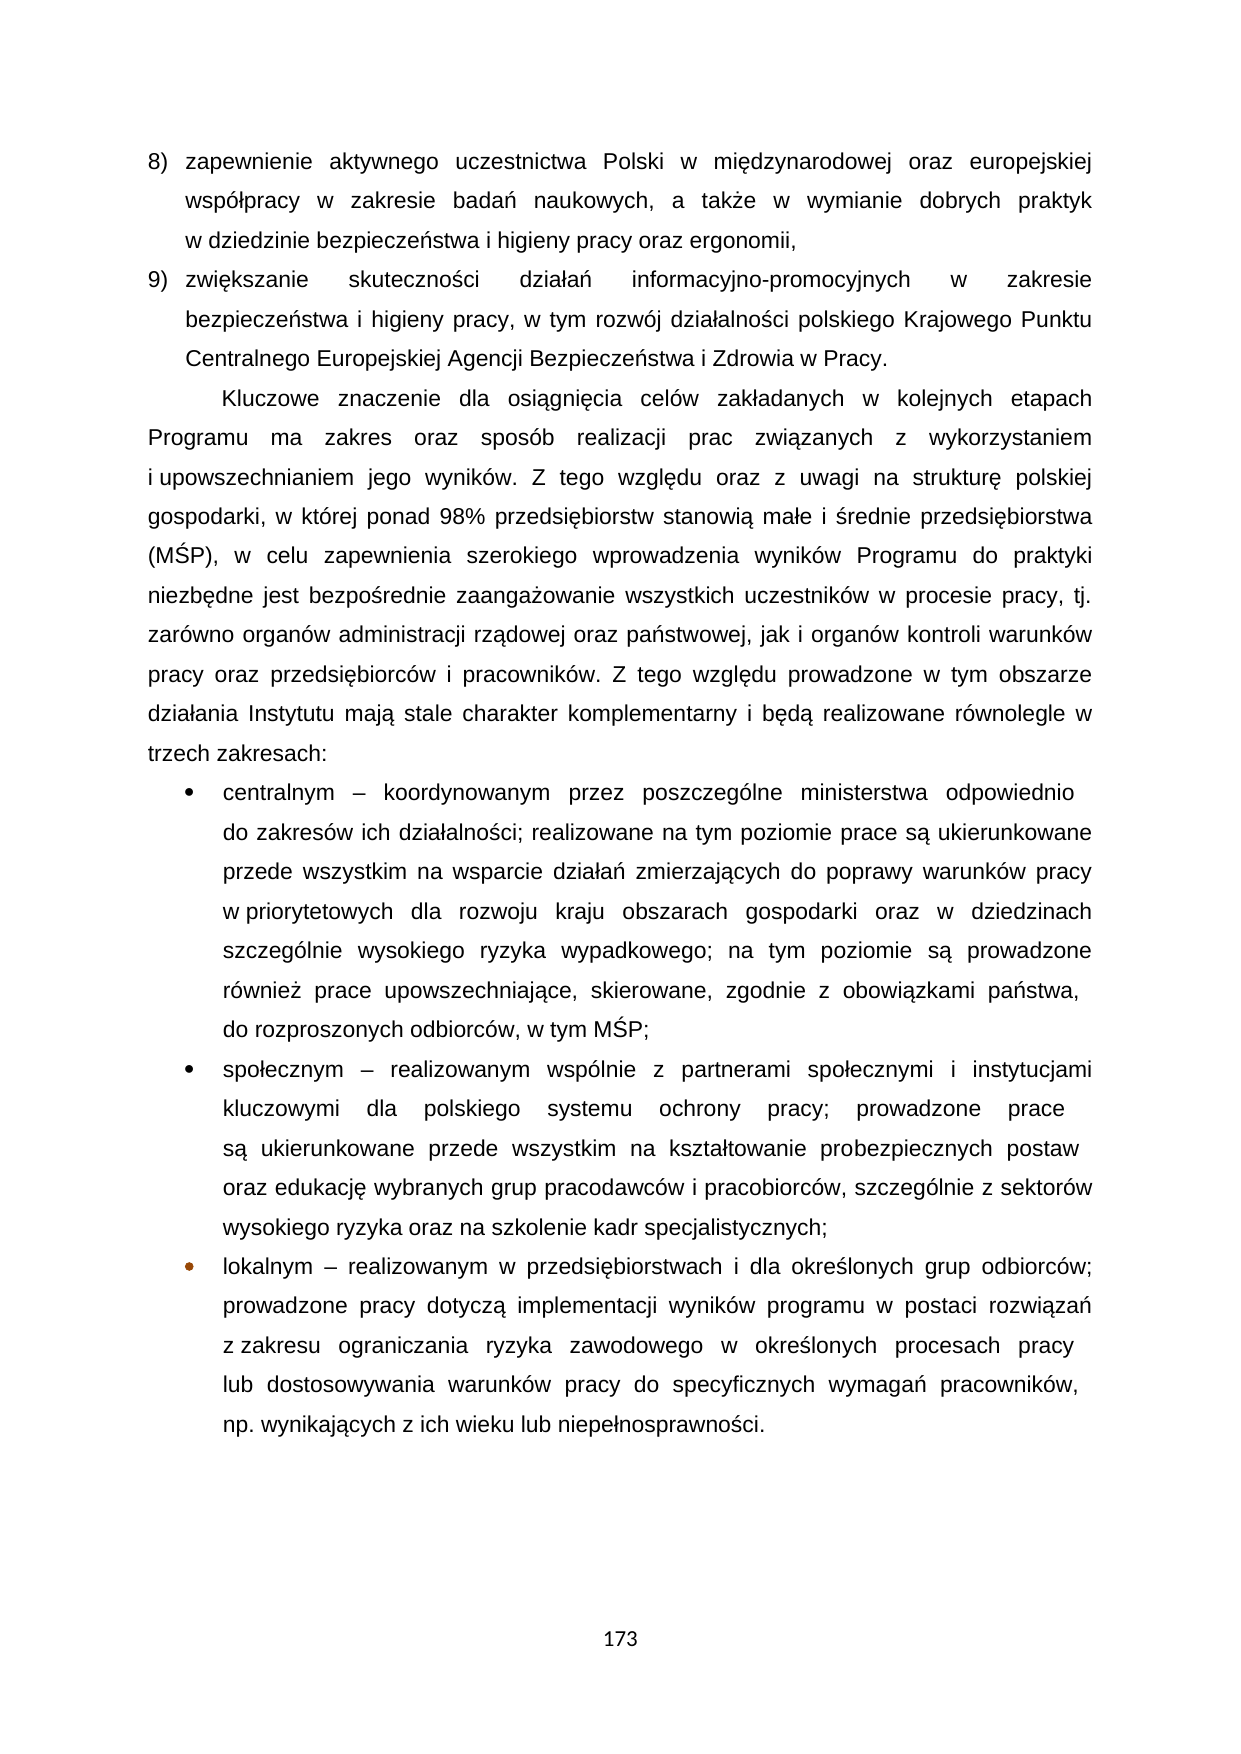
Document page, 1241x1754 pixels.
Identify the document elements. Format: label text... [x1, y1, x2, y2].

list zwiększanie skuteczności działań informacyjno-promocyjnych w zakresie bezpieczeństwa i higieny pracy, w tym rozwój działalności polskiego Krajowego Punktu Centralnego Europejskiej Agencji Bezpieczeństwa i Zdrowia w Pracy. [148, 266, 1093, 371]
list zapewnienie aktywnego uczestnictwa Polski w międzynarodowej oraz europejskiej współpracy w zakresie badań naukowych, a także w wymianie dobrych praktyk w dziedzinie bezpieczeństwa i higieny pracy oraz ergonomii, [148, 148, 1093, 253]
list lokalnym – realizowanym w przedsiębiorstwach i dla określonych grup odbiorców; prowadzone pracy dotyczą implementacji wyników programu w postaci rozwiązań z zakresu ograniczania ryzyka zawodowego w określonych procesach pracy lub dostosowywania warunków pracy do specyficznych wymagań pracowników, np. wynikających z ich wieku lub niepełnosprawności. [185, 1253, 1093, 1437]
list centralnym – koordynowanym przez poszczególne ministerstwa odpowiednio do zakresów ich działalności; realizowane na tym poziomie prace są ukierunkowane przede wszystkim na wsparcie działań zmierzających do poprawy warunków pracy w priorytetowych dla rozwoju kraju obszarach gospodarki oraz w dziedzinach szczególnie wysokiego ryzyka wypadkowego; na tym poziomie są prowadzone również prace upowszechniające, skierowane, zgodnie z obowiązkami państwa, do rozproszonych odbiorców, w tym MŚP; [185, 779, 1093, 1042]
text Kluczowe znaczenie dla osiągnięcia celów zakładanych w kolejnych etapach Programu ma zakres oraz sposób realizacji prac związanych z wykorzystaniem i upowszechnianiem jego wyników. Z tego względu oraz z uwagi na strukturę polskiej gospodarki, w której ponad 98% przedsiębiorstw stanowią małe i średnie przedsiębiorstwa (MŚP), w celu zapewnienia szerokiego wprowadzenia wyników Programu do praktyki niezbędne jest bezpośrednie zaangażowanie wszystkich uczestników w procesie pracy, tj. zarówno organów administracji rządowej oraz państwowej, jak i organów kontroli warunków pracy oraz przedsiębiorców i pracowników. Z tego względu prowadzone w tym obszarze działania Instytutu mają stale charakter komplementarny i będą realizowane równolegle w trzech zakresach: [148, 384, 1093, 766]
list społecznym – realizowanym wspólnie z partnerami społecznymi i instytucjami kluczowymi dla polskiego systemu ochrony pracy; prowadzone prace są ukierunkowane przede wszystkim na kształtowanie probezpiecznych postaw oraz edukację wybranych grup pracodawców i pracobiorców, szczególnie z sektorów wysokiego ryzyka oraz na szkolenie kadr specjalistycznych; [185, 1056, 1093, 1240]
